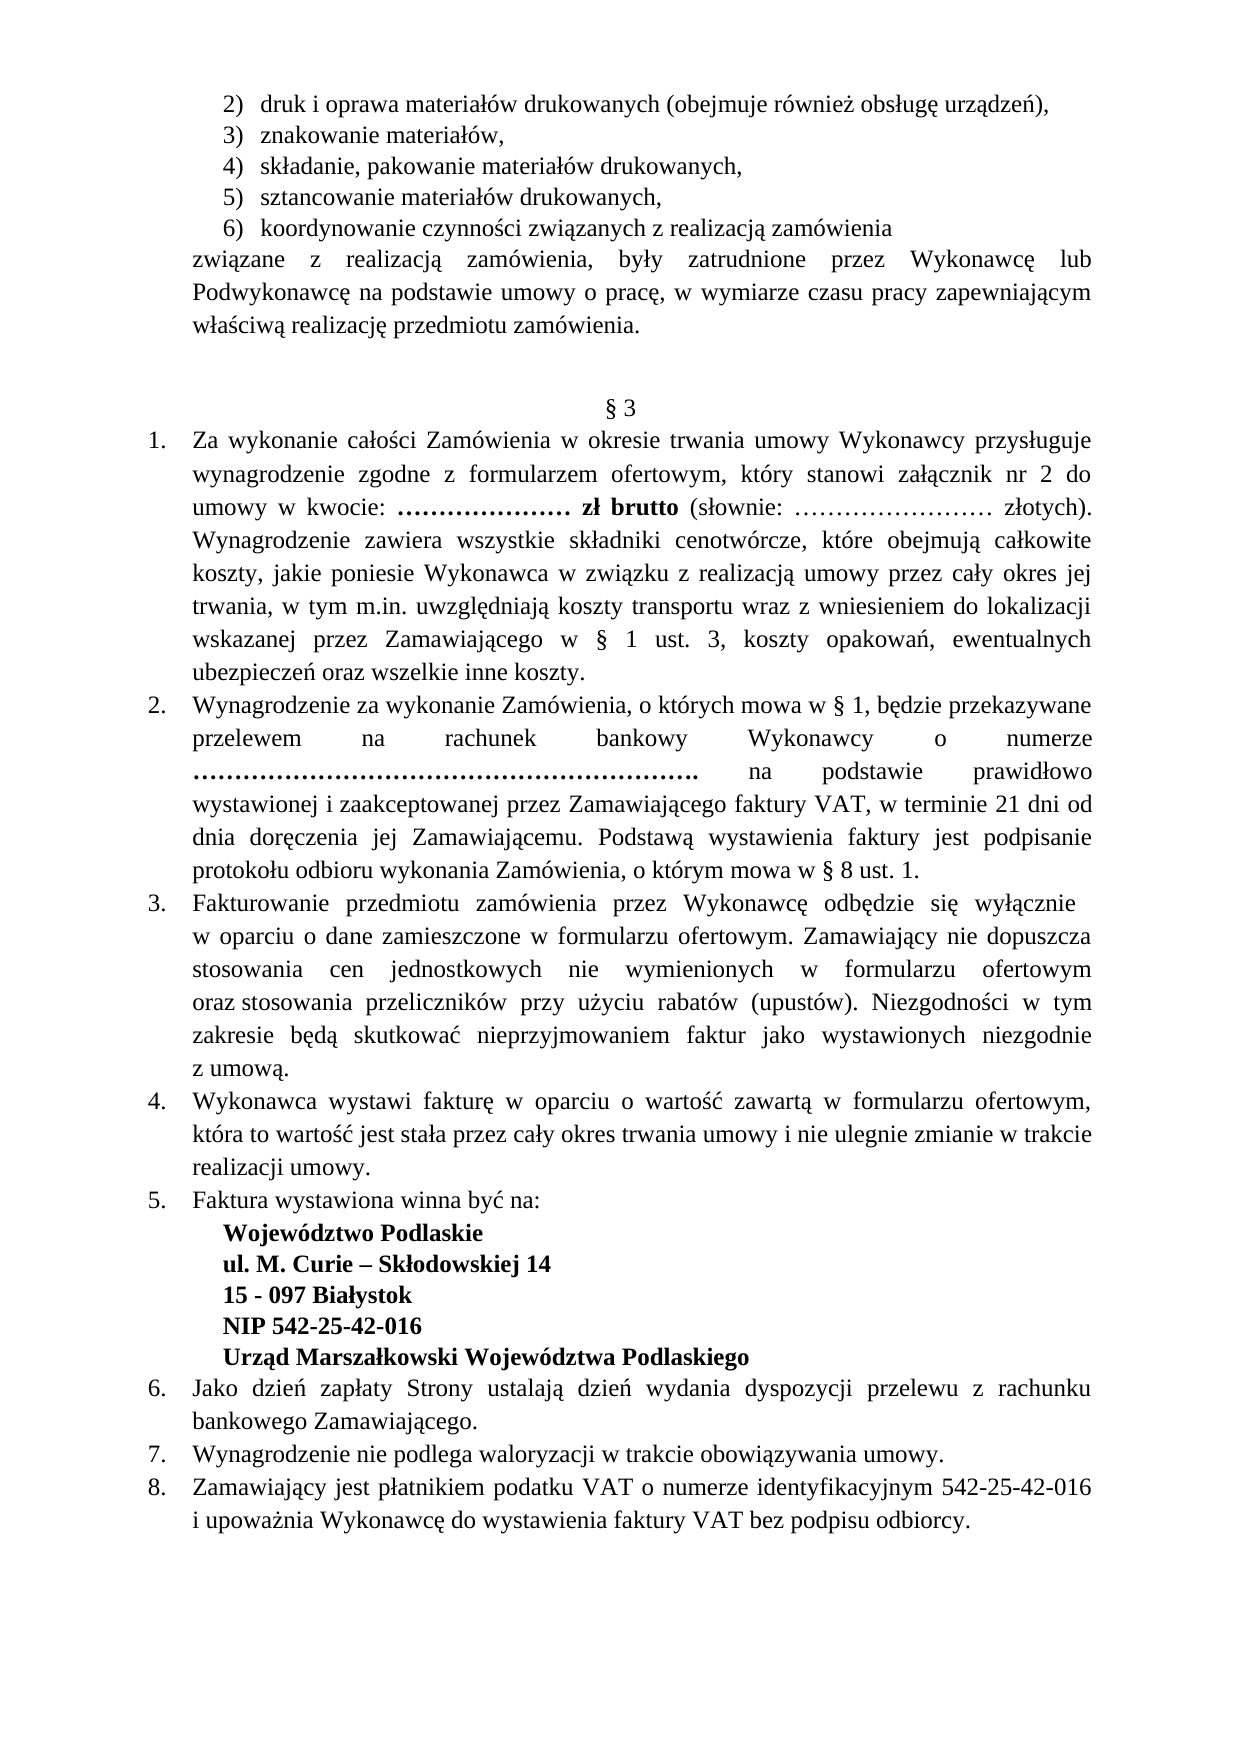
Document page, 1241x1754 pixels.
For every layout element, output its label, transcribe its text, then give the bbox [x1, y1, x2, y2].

text § 3 [148, 393, 1092, 421]
list Wynagrodzenie nie podlega waloryzacji w trakcie obowiązywania umowy. [148, 1439, 1092, 1468]
list związane z realizacją zamówienia, były zatrudnione przez Wykonawcę lub Podwykonawcę na podstawie umowy o pracę, w wymiarze czasu pracy zapewniającym właściwą realizację przedmiotu zamówienia. [192, 244, 1092, 339]
list Fakturowanie przedmiotu zamówienia przez Wykonawcę odbędzie się wyłącznie w oparciu o dane zamieszczone w formularzu ofertowym. Zamawiający nie dopuszcza stosowania cen jednostkowych nie wymienionych w formularzu ofertowym oraz stosowania przeliczników przy użyciu rabatów (upustów). Niezgodności w tym zakresie będą skutkować nieprzyjmowaniem faktur jako wystawionych niezgodnie z umową. [148, 888, 1092, 1082]
list Urząd Marszałkowski Województwa Podlaskiego [223, 1342, 1092, 1371]
list NIP 542-25-42-016 [223, 1311, 1092, 1340]
list znakowanie materiałów, [223, 120, 1092, 148]
list koordynowanie czynności związanych z realizacją zamówienia [223, 213, 1092, 242]
list Wynagrodzenie za wykonanie Zamówienia, o których mowa w § 1, będzie przekazywane przelewem na rachunek bankowy Wykonawcy o numerze ……………………………………………………. na podstawie prawidłowo wystawionej i zaakceptowanej przez Zamawiającego faktury VAT, w terminie 21 dni od dnia doręczenia jej Zamawiającemu. Podstawą wystawienia faktury jest podpisanie protokołu odbioru wykonania Zamówienia, o którym mowa w § 8 ust. 1. [148, 690, 1092, 884]
list składanie, pakowanie materiałów drukowanych, [223, 151, 1092, 179]
list sztancowanie materiałów drukowanych, [223, 182, 1092, 211]
list Jako dzień zapłaty Strony ustalają dzień wydania dyspozycji przelewu z rachunku bankowego Zamawiającego. [148, 1373, 1092, 1435]
list Za wykonanie całości Zamówienia w okresie trwania umowy Wykonawcy przysługuje wynagrodzenie zgodne z formularzem ofertowym, który stanowi załącznik nr 2 do umowy w kwocie: ………………… zł brutto (słownie: …………………… złotych). Wynagrodzenie zawiera wszystkie składniki cenotwórcze, które obejmują całkowite koszty, jakie poniesie Wykonawca w związku z realizacją umowy przez cały okres jej trwania, w tym m.in. uwzględniają koszty transportu wraz z wniesieniem do lokalizacji wskazanej przez Zamawiającego w § 1 ust. 3, koszty opakowań, ewentualnych ubezpieczeń oraz wszelkie inne koszty. [148, 426, 1092, 686]
list Faktura wystawiona winna być na: [148, 1185, 1092, 1214]
list 15 - 097 Białystok [223, 1280, 1092, 1309]
list druk i oprawa materiałów drukowanych (obejmuje również obsługę urządzeń), [223, 89, 1092, 117]
list Zamawiający jest płatnikiem podatku VAT o numerze identyfikacyjnym 542-25-42-016 i upoważnia Wykonawcę do wystawienia faktury VAT bez podpisu odbiorcy. [148, 1472, 1092, 1534]
list Województwo Podlaskie [223, 1218, 1092, 1247]
list Wykonawca wystawi fakturę w oparciu o wartość zawartą w formularzu ofertowym, która to wartość jest stała przez cały okres trwania umowy i nie ulegnie zmianie w trakcie realizacji umowy. [148, 1086, 1092, 1181]
list ul. M. Curie – Skłodowskiej 14 [223, 1249, 1092, 1278]
